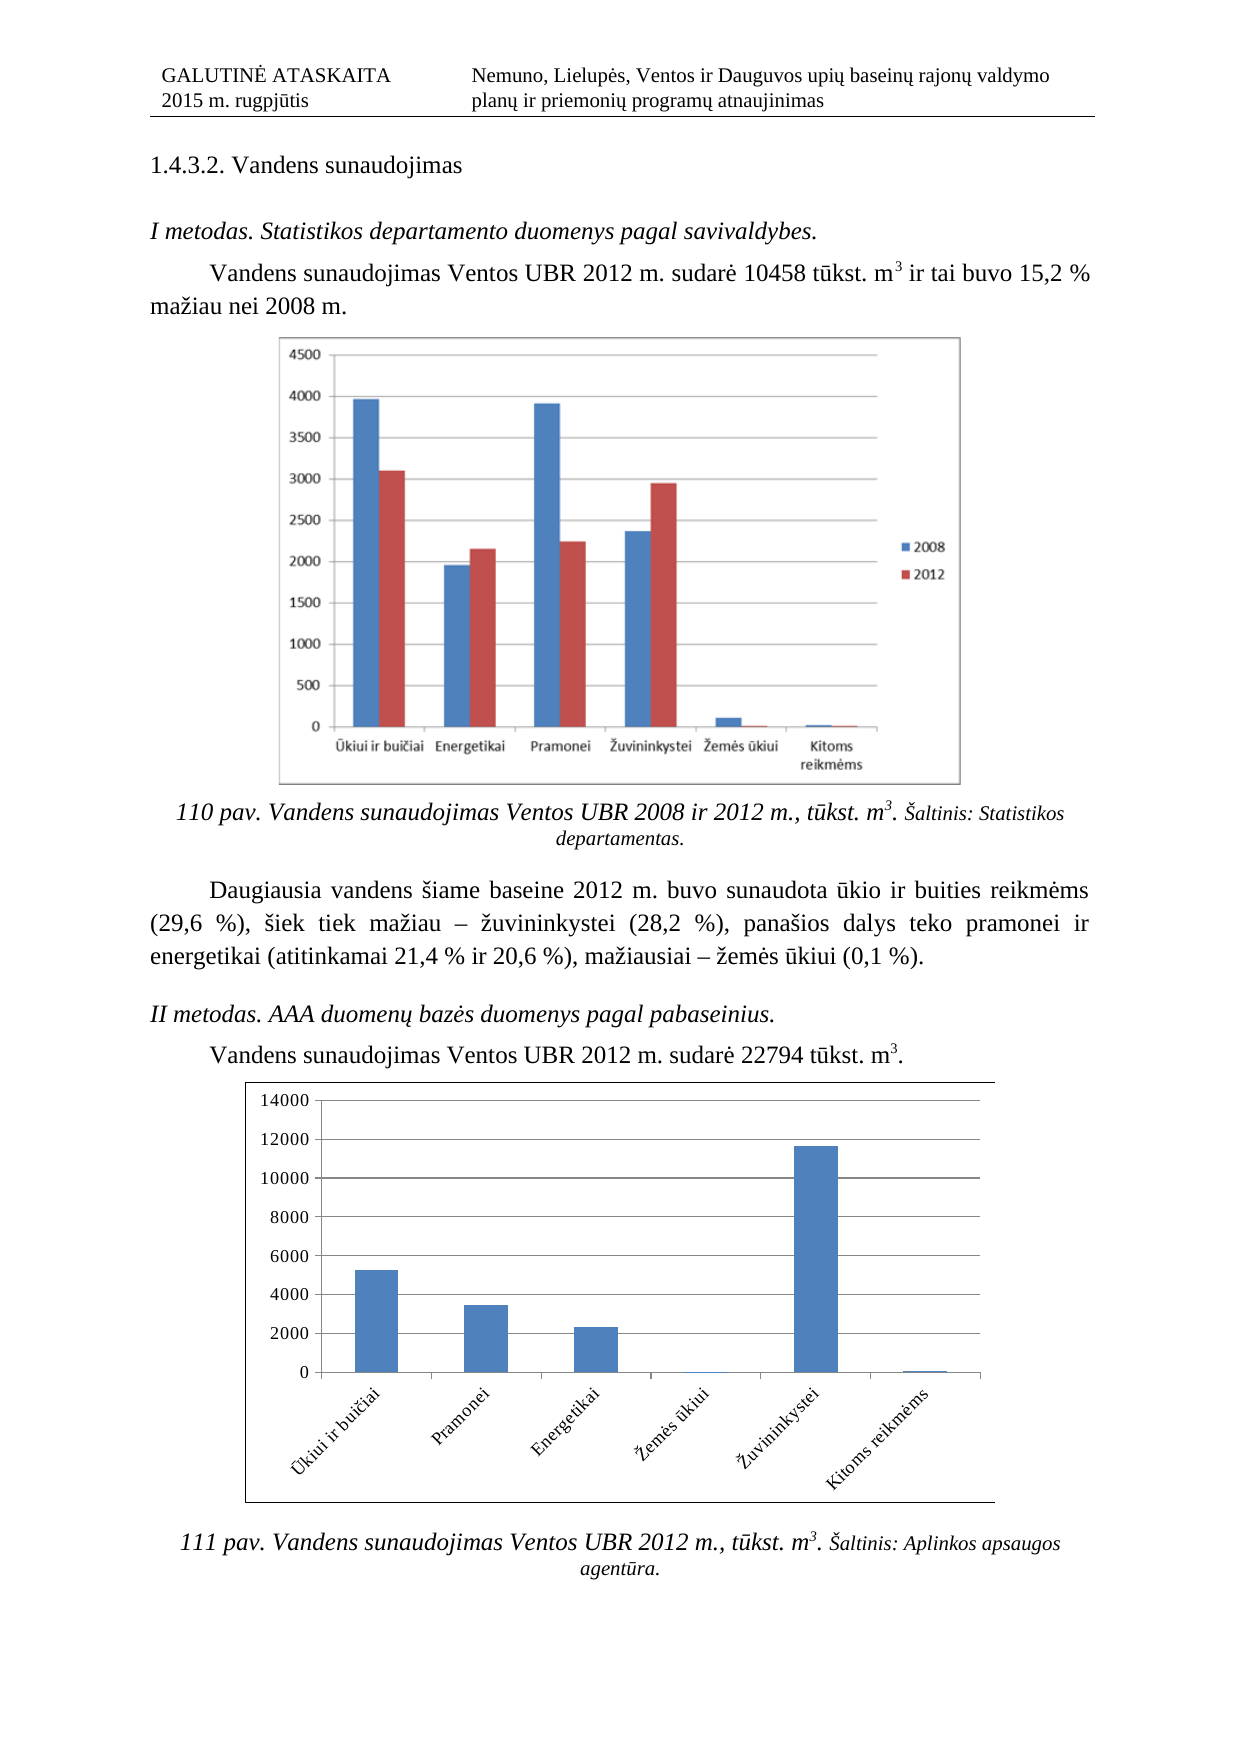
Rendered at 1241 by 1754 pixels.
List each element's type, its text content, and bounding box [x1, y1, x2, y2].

text 110 pav. Vandens sunaudojimas Ventos UBR 2008 ir 2012 m., tūkst. m3. Šaltinis: Statistikos departamentas. [150, 797, 1090, 850]
text 1.4.3.2. Vandens sunaudojimas [150, 150, 1090, 179]
text II metodas. AAA duomenų bazės duomenys pagal pabaseinius. [150, 999, 1090, 1028]
text Vandens sunaudojimas Ventos UBR 2012 m. sudarė 10458 tūkst. m3 ir tai buvo 15,2 % mažiau nei 2008 m. [150, 258, 1090, 320]
text Vandens sunaudojimas Ventos UBR 2012 m. sudarė 22794 tūkst. m3. [150, 1040, 1090, 1069]
picture [278, 336, 962, 785]
text I metodas. Statistikos departamento duomenys pagal savivaldybes. [150, 216, 1090, 245]
text 111 pav. Vandens sunaudojimas Ventos UBR 2012 m., tūkst. m3. Šaltinis: Aplinkos apsaugos agentūra. [150, 1527, 1090, 1580]
text Daugiausia vandens šiame baseine 2012 m. buvo sunaudota ūkio ir buities reikmėms (29,6 %), šiek tiek mažiau – žuvininkystei (28,2 %), panašios dalys teko pramonei ir energetikai (atitinkamai 21,4 % ir 20,6 %), mažiausiai – žemės ūkiui (0,1 %). [150, 875, 1090, 969]
